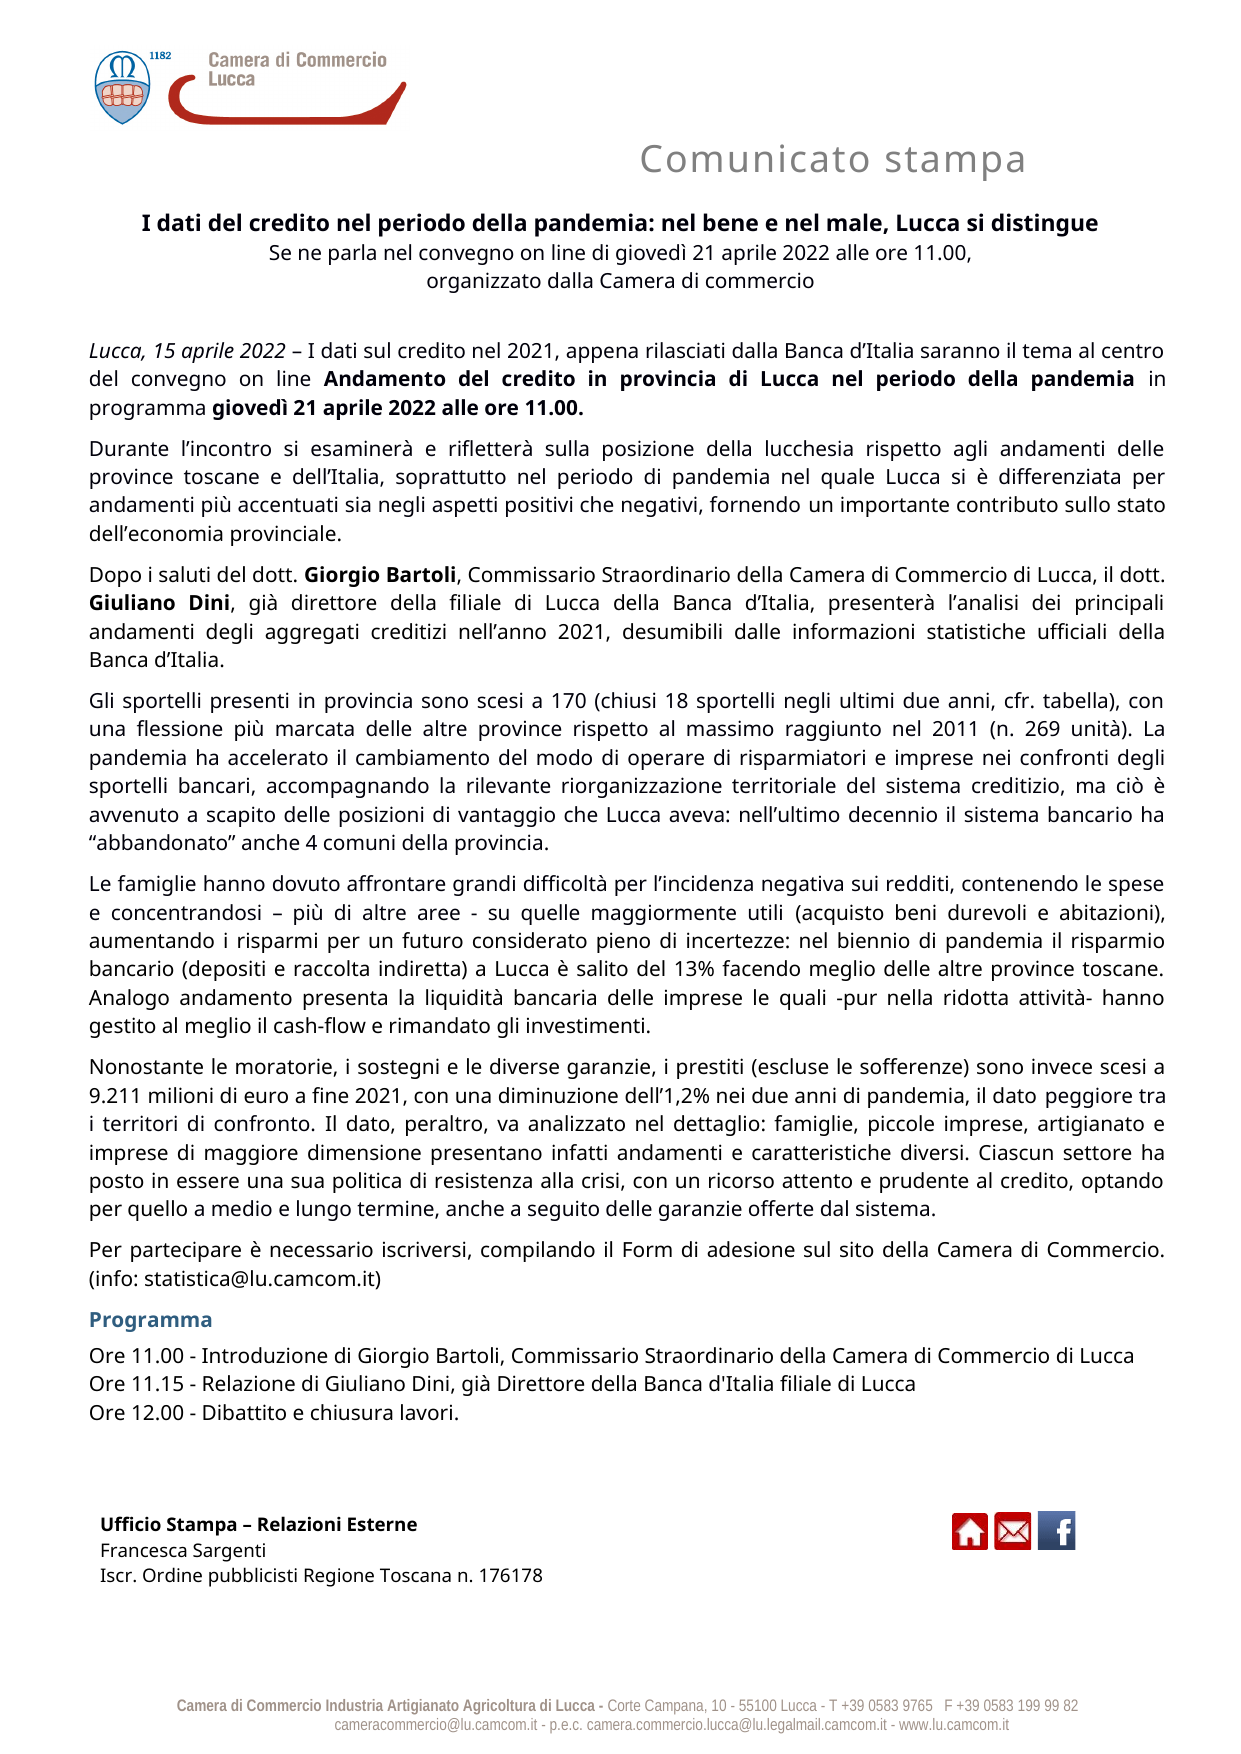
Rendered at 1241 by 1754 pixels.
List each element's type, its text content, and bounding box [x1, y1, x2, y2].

picture [90, 45, 410, 131]
table_header [715, 1512, 1087, 1606]
picture [1037, 1511, 1076, 1550]
text Durante l’incontro si esaminerà e rifletterà sulla posizione della lucchesia rispetto agli andamenti delle province toscane e dell’Italia, soprattutto nel periodo di pandemia nel quale Lucca si è differenziata per andamenti più accentuati sia negli aspetti positivi che negativi, fornendo un importante contributo sullo stato dell’economia provinciale. [89, 434, 1167, 547]
picture [952, 1513, 988, 1550]
picture [994, 1512, 1032, 1550]
text Ore 11.00 - Introduzione di Giorgio Bartoli, Commissario Straordinario della Camera di Commercio di Lucca Ore 11.15 - Relazione di Giuliano Dini, già Direttore della Banca d'Italia filiale di Lucca Ore 12.00 - Dibattito e chiusura lavori. [89, 1341, 1167, 1426]
text Programma [89, 1305, 1167, 1333]
text organizzato dalla Camera di commercio [74, 266, 1167, 295]
text Le famiglie hanno dovuto affrontare grandi difficoltà per l’incidenza negativa sui redditi, contenendo le spese e concentrandosi – più di altre aree - su quelle maggiormente utili (acquisto beni durevoli e abitazioni), aumentando i risparmi per un futuro considerato pieno di incertezze: nel biennio di pandemia il risparmio bancario (depositi e raccolta indiretta) a Lucca è salito del 13% facendo meglio delle altre province toscane. Analogo andamento presenta la liquidità bancaria delle imprese le quali -pur nella ridotta attività- hanno gestito al meglio il cash-flow e rimandato gli investimenti. [89, 869, 1167, 1040]
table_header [89, 1512, 715, 1606]
text Per partecipare è necessario iscriversi, compilando il Form di adesione sul sito della Camera di Commercio. (info: statistica@lu.camcom.it) [89, 1236, 1167, 1292]
text I dati del credito nel periodo della pandemia: nel bene e nel male, Lucca si distingue Se ne parla nel convegno on line di giovedì 21 aprile 2022 alle ore 11.00, [74, 207, 1167, 266]
text Nonostante le moratorie, i sostegni e le diverse garanzie, i prestiti (escluse le sofferenze) sono invece scesi a 9.211 milioni di euro a fine 2021, con una diminuzione dell’1,2% nei due anni di pandemia, il dato peggiore tra i territori di confronto. Il dato, peraltro, va analizzato nel dettaglio: famiglie, piccole imprese, artigianato e imprese di maggiore dimensione presentano infatti andamenti e caratteristiche diversi. Ciascun settore ha posto in essere una sua politica di resistenza alla crisi, con un ricorso attento e prudente al credito, optando per quello a medio e lungo termine, anche a seguito delle garanzie offerte dal sistema. [89, 1052, 1167, 1223]
text Dopo i saluti del dott. Giorgio Bartoli, Commissario Straordinario della Camera di Commercio di Lucca, il dott. Giuliano Dini, già direttore della filiale di Lucca della Banca d’Italia, presenterà l’analisi dei principali andamenti degli aggregati creditizi nell’anno 2021, desumibili dalle informazioni statistiche ufficiali della Banca d’Italia. [89, 560, 1167, 674]
text Gli sportelli presenti in provincia sono scesi a 170 (chiusi 18 sportelli negli ultimi due anni, cfr. tabella), con una flessione più marcata delle altre province rispetto al massimo raggiunto nel 2011 (n. 269 unità). La pandemia ha accelerato il cambiamento del modo di operare di risparmiatori e imprese nei confronti degli sportelli bancari, accompagnando la rilevante riorganizzazione territoriale del sistema creditizio, ma ciò è avvenuto a scapito delle posizioni di vantaggio che Lucca aveva: nell’ultimo decennio il sistema bancario ha “abbandonato” anche 4 comuni della provincia. [89, 686, 1167, 857]
text Lucca, 15 aprile 2022 – I dati sul credito nel 2021, appena rilasciati dalla Banca d’Italia saranno il tema al centro del convegno on line Andamento del credito in provincia di Lucca nel periodo della pandemia in programma giovedì 21 aprile 2022 alle ore 11.00. [89, 336, 1167, 421]
